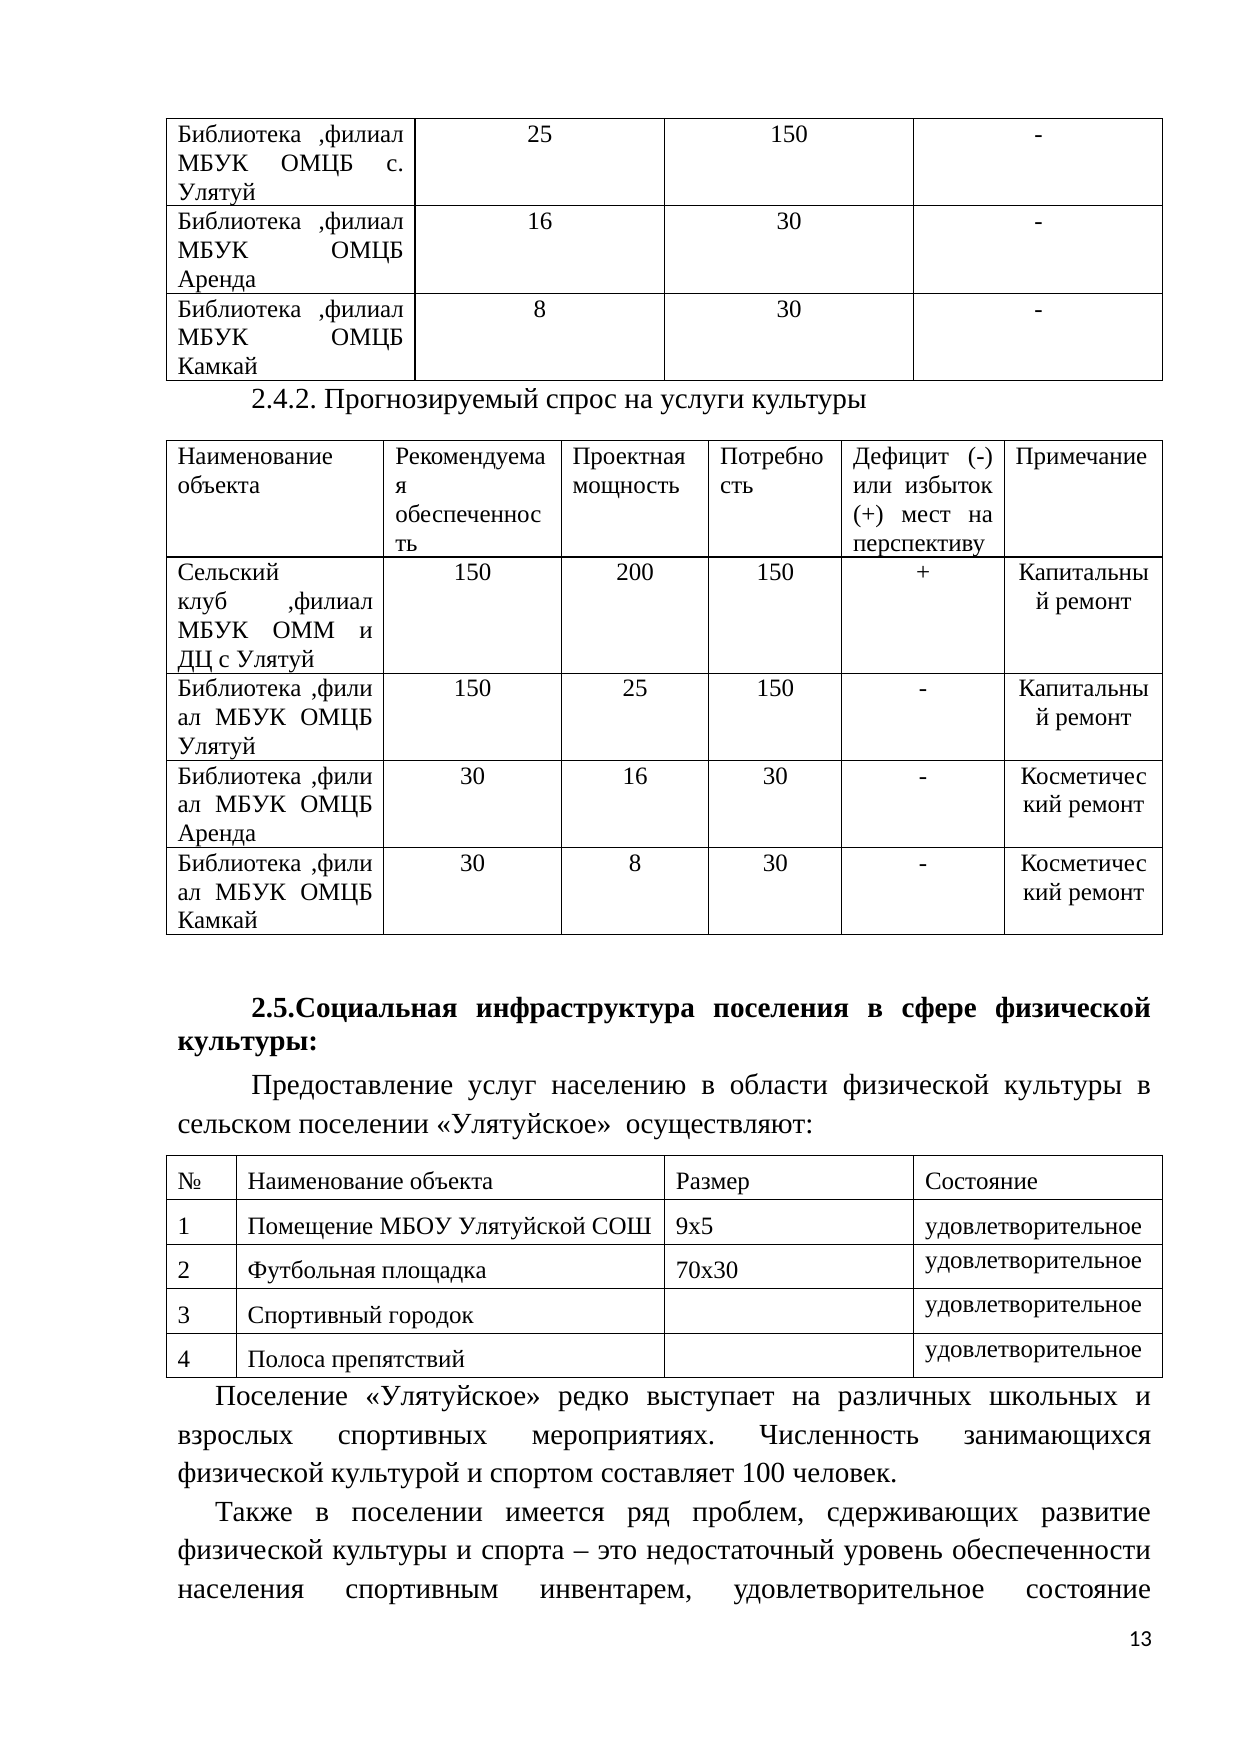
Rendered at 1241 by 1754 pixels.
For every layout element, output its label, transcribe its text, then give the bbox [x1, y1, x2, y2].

table_cell Библиотека ,филиал МБУК ОМЦБ Аренда [167, 761, 383, 847]
table_cell Библиотека ,филиал МБУК ОМЦБ Улятуй [167, 674, 383, 760]
table_cell - [914, 206, 1162, 293]
table_cell 25 [562, 674, 708, 760]
table_cell [665, 1334, 913, 1377]
table_cell 150 [384, 558, 561, 672]
table_cell Библиотека ,филиал МБУК ОМЦБ Аренда [167, 206, 414, 293]
table_header Примечание [1005, 441, 1162, 556]
table_cell Футбольная площадка [237, 1245, 664, 1288]
table_header Размер [665, 1156, 913, 1199]
table_header Наименование объекта [167, 441, 383, 556]
table_cell Библиотека ,филиал МБУК ОМЦБ с. Улятуй [167, 119, 414, 205]
table_cell 4 [167, 1334, 236, 1377]
table_cell 30 [665, 206, 913, 293]
table_header № [167, 1156, 236, 1199]
table_cell 16 [416, 206, 664, 293]
table_cell 30 [665, 294, 913, 380]
table_header Дефицит (-) или избыток (+) мест на перспективу [842, 441, 1004, 556]
table_cell удовлетворительное [914, 1245, 1162, 1288]
table_cell Помещение МБОУ Улятуйской СОШ [237, 1200, 664, 1244]
table_cell 3 [167, 1289, 236, 1333]
table_cell 30 [384, 848, 561, 934]
table_header Состояние [914, 1156, 1162, 1199]
table_cell удовлетворительное [914, 1334, 1162, 1377]
table_cell 1 [167, 1200, 236, 1244]
table_cell 30 [709, 761, 841, 847]
table_cell Капитальный ремонт [1005, 558, 1162, 672]
table_header Рекомендуемая обеспеченность [384, 441, 561, 556]
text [177, 1494, 1152, 1604]
table_cell 25 [416, 119, 664, 205]
table_cell - [842, 761, 1004, 847]
text 2.5.Социальная инфраструктура поселения в сфере физической культуры: [177, 990, 1152, 1057]
text Предоставление услуг населению в области физической культуры в сельском поселении «Улятуйское» осуществляют: [177, 1067, 1152, 1139]
table_cell Сельский клуб ,филиал МБУК ОММ и ДЦ с Улятуй [167, 558, 383, 672]
table_cell Косметический ремонт [1005, 761, 1162, 847]
table_cell 8 [416, 294, 664, 380]
table_cell Библиотека ,филиал МБУК ОМЦБ Камкай [167, 294, 414, 380]
table_cell 150 [709, 558, 841, 672]
table_cell 150 [665, 119, 913, 205]
table_cell 150 [384, 674, 561, 760]
table_cell + [842, 558, 1004, 672]
table_cell Спортивный городок [237, 1289, 664, 1333]
table_cell Полоса препятствий [237, 1334, 664, 1377]
table_cell 16 [562, 761, 708, 847]
table_cell 200 [562, 558, 708, 672]
table_header Проектная мощность [562, 441, 708, 556]
table_cell 150 [709, 674, 841, 760]
table_cell Библиотека ,филиал МБУК ОМЦБ Камкай [167, 848, 383, 934]
table_cell Косметический ремонт [1005, 848, 1162, 934]
text 2.4.2. Прогнозируемый спрос на услуги культуры [177, 381, 1152, 414]
table_cell - [842, 674, 1004, 760]
table_cell 9х5 [665, 1200, 913, 1244]
table_header Наименование объекта [237, 1156, 664, 1199]
text Поселение «Улятуйское» редко выступает на различных школьных и взрослых спортивных мероприятиях. Численность занимающихся физической культурой и спортом составляет 100 человек. [177, 1378, 1152, 1489]
table_cell 30 [709, 848, 841, 934]
table_cell - [842, 848, 1004, 934]
table_cell 8 [562, 848, 708, 934]
table_cell [665, 1289, 913, 1333]
table_header Потребность [709, 441, 841, 556]
table_cell 70х30 [665, 1245, 913, 1288]
table_cell - [914, 119, 1162, 205]
table_cell 30 [384, 761, 561, 847]
table_cell - [914, 294, 1162, 380]
table_cell удовлетворительное [914, 1289, 1162, 1333]
table_cell Капитальный ремонт [1005, 674, 1162, 760]
table_cell удовлетворительное [914, 1200, 1162, 1244]
table_cell 2 [167, 1245, 236, 1288]
